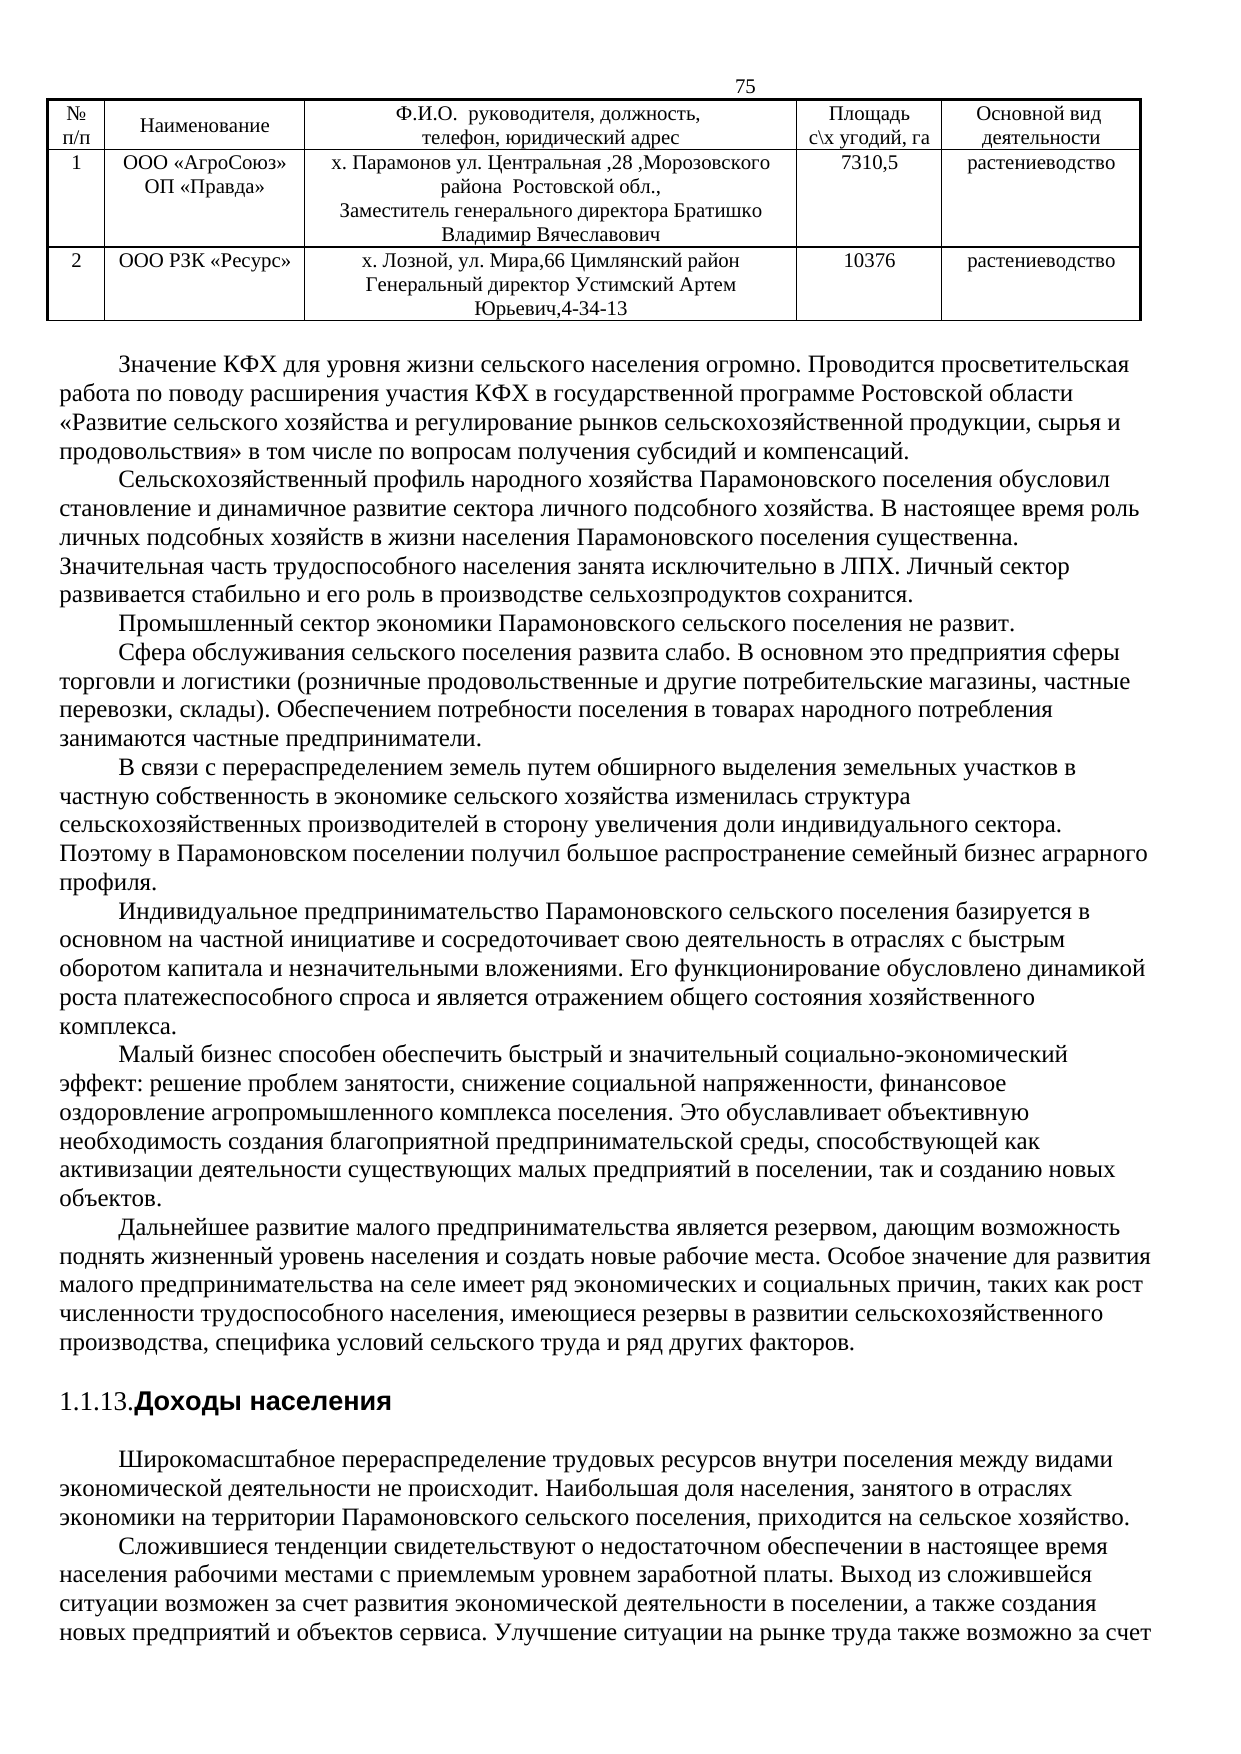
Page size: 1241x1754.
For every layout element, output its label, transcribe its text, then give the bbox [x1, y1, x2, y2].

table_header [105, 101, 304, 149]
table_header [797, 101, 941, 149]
text Значение КФХ для уровня жизни сельского населения огромно. Проводится просветительская работа по поводу расширения участия КФХ в государственной программе Ростовской области «Развитие сельского хозяйства и регулирование рынков сельскохозяйственной продукции, сырья и продовольствия» в том числе по вопросам получения субсидий и компенсаций. [59, 349, 1152, 464]
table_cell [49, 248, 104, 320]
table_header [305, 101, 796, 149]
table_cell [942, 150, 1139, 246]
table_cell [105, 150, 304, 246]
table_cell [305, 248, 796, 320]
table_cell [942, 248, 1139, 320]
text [59, 1531, 1152, 1646]
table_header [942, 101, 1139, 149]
text Широкомасштабное перераспределение трудовых ресурсов внутри поселения между видами экономической деятельности не происходит. Наибольшая доля населения, занятого в отраслях экономики на территории Парамоновского сельского поселения, приходится на сельское хозяйство. [59, 1444, 1152, 1531]
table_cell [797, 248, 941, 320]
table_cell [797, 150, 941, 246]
text Сельскохозяйственный профиль народного хозяйства Парамоновского поселения обусловил становление и динамичное развитие сектора личного подсобного хозяйства. В настоящее время роль личных подсобных хозяйств в жизни населения Парамоновского поселения существенна. Значительная часть трудоспособного населения занята исключительно в ЛПХ. Личный сектор развивается стабильно и его роль в производстве сельхозпродуктов сохранится. [59, 464, 1152, 608]
text Малый бизнес способен обеспечить быстрый и значительный социально-экономический эффект: решение проблем занятости, снижение социальной напряженности, финансовое оздоровление агропромышленного комплекса поселения. Это обуславливает объективную необходимость создания благоприятной предпринимательской среды, способствующей как активизации деятельности существующих малых предприятий в поселении, так и созданию новых объектов. [59, 1039, 1152, 1212]
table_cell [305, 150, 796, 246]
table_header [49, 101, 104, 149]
text Промышленный сектор экономики Парамоновского сельского поселения не развит. [59, 608, 1152, 637]
text В связи с перераспределением земель путем обширного выделения земельных участков в частную собственность в экономике сельского хозяйства изменилась структура сельскохозяйственных производителей в сторону увеличения доли индивидуального сектора. Поэтому в Парамоновском поселении получил большое распространение семейный бизнес аграрного профиля. [59, 752, 1152, 896]
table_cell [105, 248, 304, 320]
subtitle Доходы населения [59, 1384, 1152, 1416]
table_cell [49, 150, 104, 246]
text Индивидуальное предпринимательство Парамоновского сельского поселения базируется в основном на частной инициативе и сосредоточивает свою деятельность в отраслях с быстрым оборотом капитала и незначительными вложениями. Его функционирование обусловлено динамикой роста платежеспособного спроса и является отражением общего состояния хозяйственного комплекса. [59, 896, 1152, 1039]
text Дальнейшее развитие малого предпринимательства является резервом, дающим возможность поднять жизненный уровень населения и создать новые рабочие места. Особое значение для развития малого предпринимательства на селе имеет ряд экономических и социальных причин, таких как рост численности трудоспособного населения, имеющиеся резервы в развитии сельскохозяйственного производства, специфика условий сельского труда и ряд других факторов. [59, 1212, 1152, 1356]
text Сфера обслуживания сельского поселения развита слабо. В основном это предприятия сферы торговли и логистики (розничные продовольственные и другие потребительские магазины, частные перевозки, склады). Обеспечением потребности поселения в товарах народного потребления занимаются частные предприниматели. [59, 637, 1152, 752]
